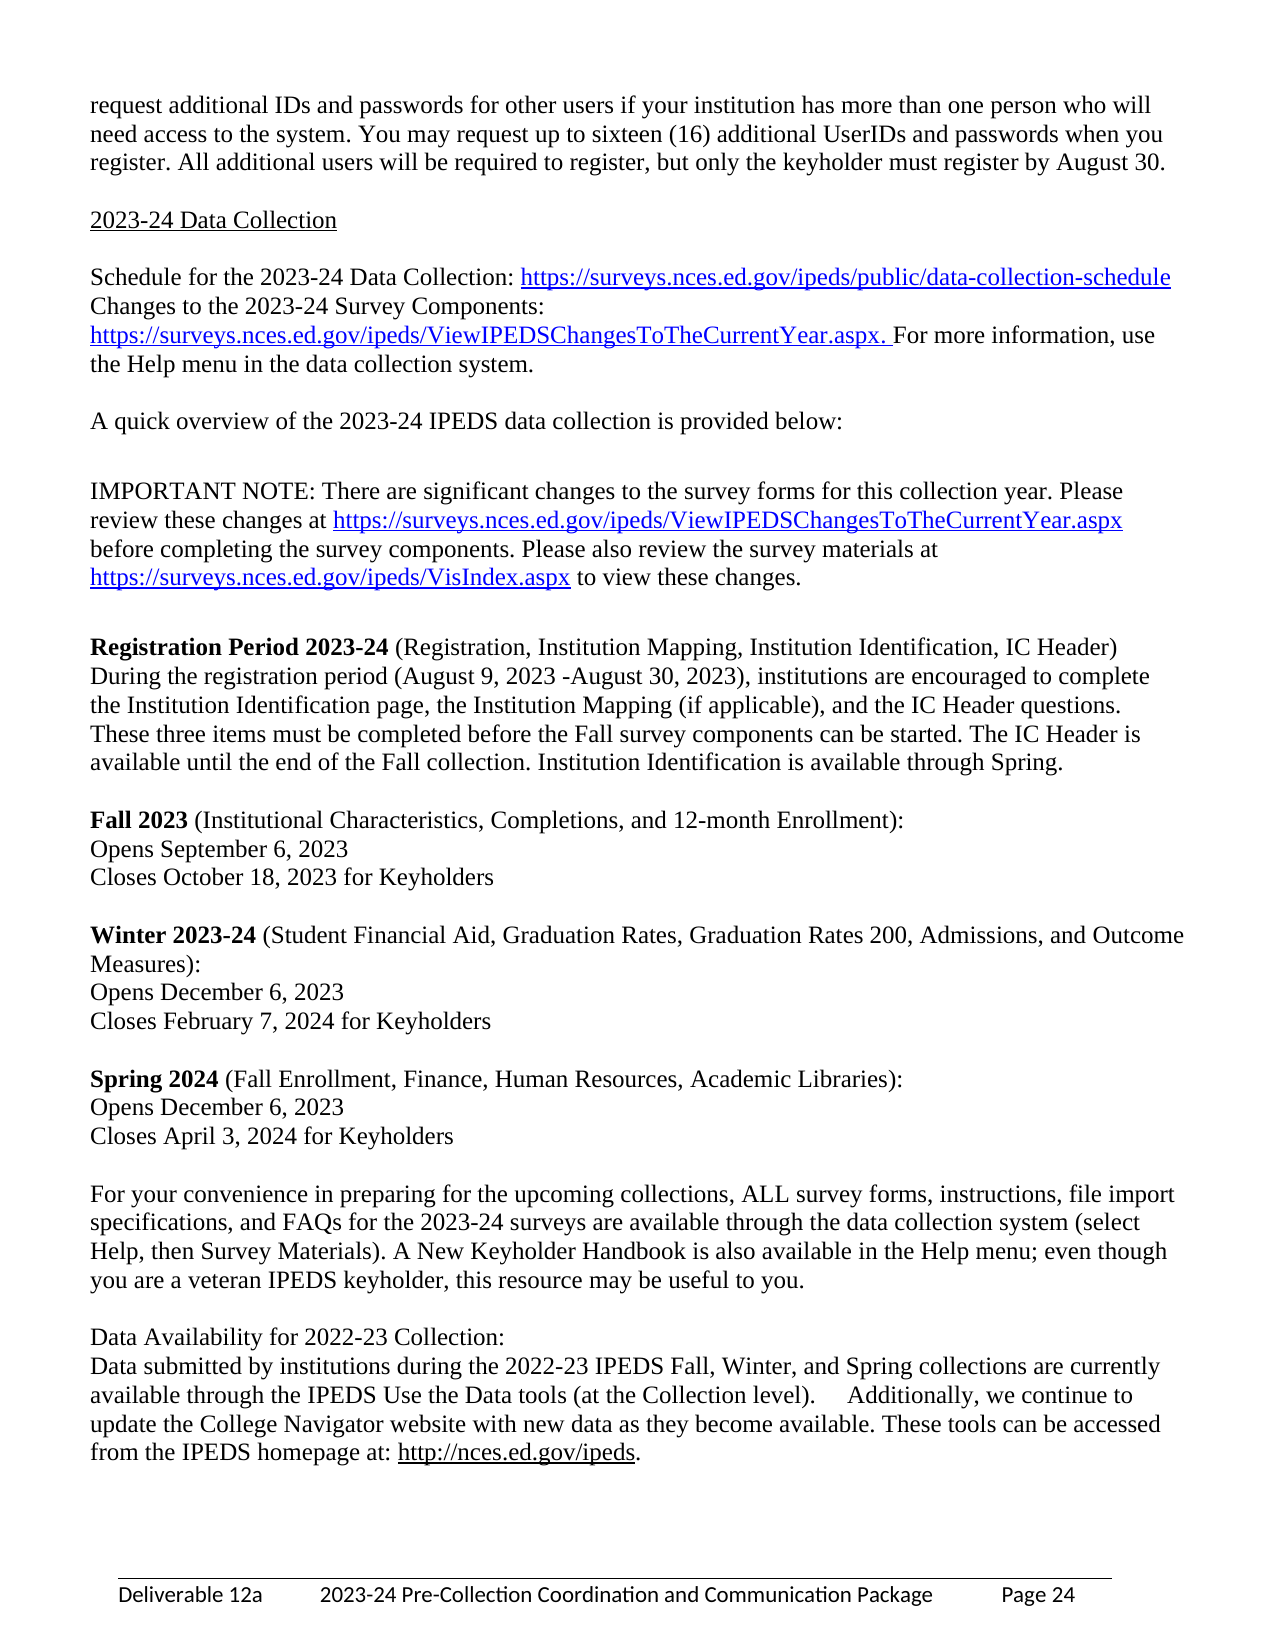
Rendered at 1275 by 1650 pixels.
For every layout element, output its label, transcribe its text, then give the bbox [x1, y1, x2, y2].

text Opens September 6, 2023 [90, 834, 1185, 862]
text Data Availability for 2022-23 Collection: [90, 1322, 1185, 1351]
text Opens December 6, 2023 [90, 1092, 1185, 1121]
text Data submitted by institutions during the 2022-23 IPEDS Fall, Winter, and Spring collections are currently available through the IPEDS Use the Data tools (at the Collection level). Additionally, we continue to update the College Navigator website with new data as they become available. These tools can be accessed from the IPEDS homepage at: http://nces.ed.gov/ipeds. [90, 1351, 1185, 1466]
text Registration Period 2023-24 (Registration, Institution Mapping, Institution Identification, IC Header) [90, 632, 1185, 661]
text Fall 2023 (Institutional Characteristics, Completions, and 12-month Enrollment): [90, 805, 1185, 834]
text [90, 90, 1185, 176]
text Schedule for the 2023-24 Data Collection: https://surveys.nces.ed.gov/ipeds/public/data-collection-schedule [90, 262, 1185, 291]
text For your convenience in preparing for the upcoming collections, ALL survey forms, instructions, file import specifications, and FAQs for the 2023-24 surveys are available through the data collection system (select Help, then Survey Materials). A New Keyholder Handbook is also available in the Help menu; even though you are a veteran IPEDS keyholder, this resource may be useful to you. [90, 1179, 1185, 1294]
text Opens December 6, 2023 [90, 977, 1185, 1006]
text Spring 2024 (Fall Enrollment, Finance, Human Resources, Academic Libraries): [90, 1064, 1185, 1092]
text 2023-24 Data Collection [90, 205, 1185, 234]
text Closes October 18, 2023 for Keyholders [90, 862, 1185, 891]
text Changes to the 2023-24 Survey Components: https://surveys.nces.ed.gov/ipeds/ViewIPEDSChangesToTheCurrentYear.aspx. For more information, use the Help menu in the data collection system. [90, 291, 1185, 377]
text Closes April 3, 2024 for Keyholders [90, 1121, 1185, 1150]
text During the registration period (August 9, 2023 -August 30, 2023), institutions are encouraged to complete the Institution Identification page, the Institution Mapping (if applicable), and the IC Header questions. These three items must be completed before the Fall survey components can be started. The IC Header is available until the end of the Fall collection. Institution Identification is available through Spring. [90, 661, 1185, 776]
text Closes February 7, 2024 for Keyholders [90, 1006, 1185, 1035]
text IMPORTANT NOTE: There are significant changes to the survey forms for this collection year. Please review these changes at https://surveys.nces.ed.gov/ipeds/ViewIPEDSChangesToTheCurrentYear.aspx before completing the survey components. Please also review the survey materials at https://surveys.nces.ed.gov/ipeds/VisIndex.aspx to view these changes. [90, 476, 1185, 591]
text Winter 2023-24 (Student Financial Aid, Graduation Rates, Graduation Rates 200, Admissions, and Outcome Measures): [90, 920, 1185, 977]
text A quick overview of the 2023-24 IPEDS data collection is provided below: [90, 406, 1185, 435]
